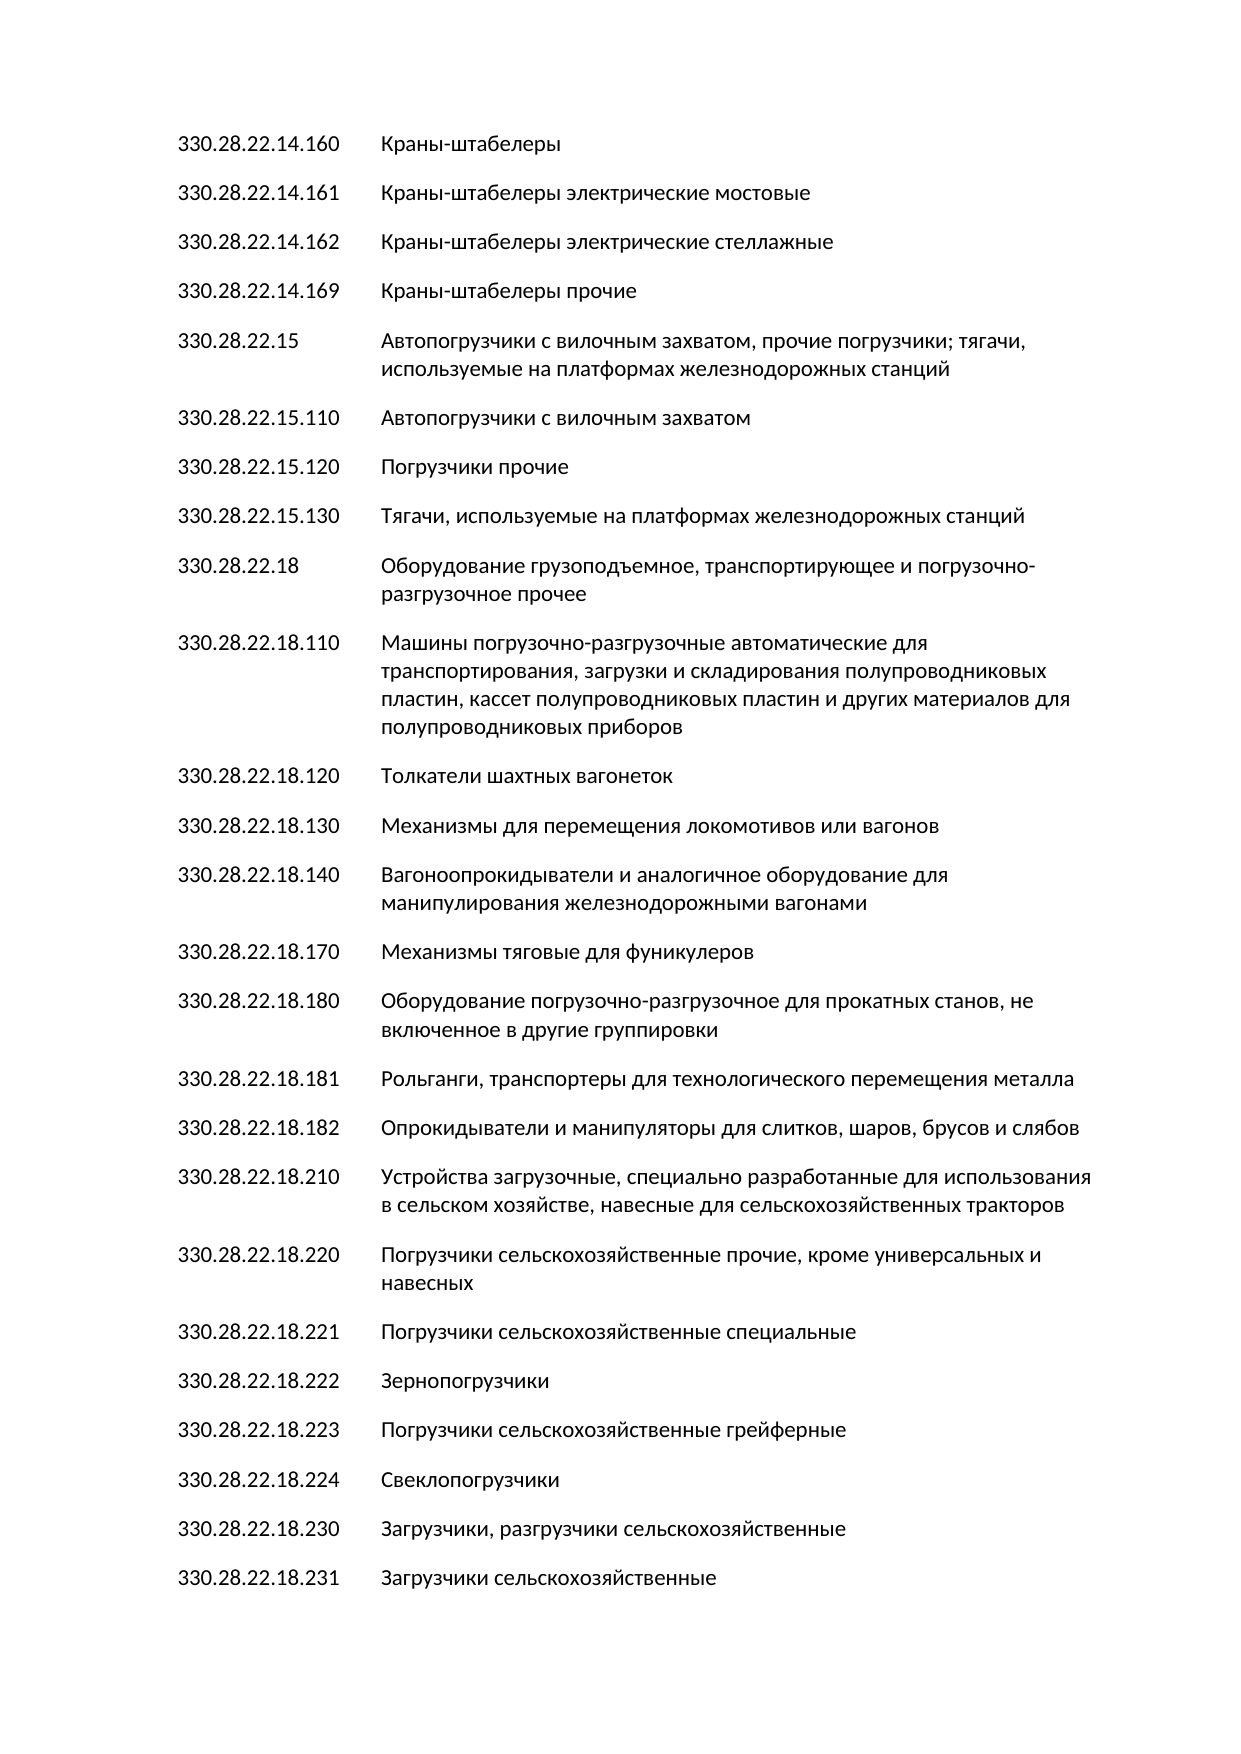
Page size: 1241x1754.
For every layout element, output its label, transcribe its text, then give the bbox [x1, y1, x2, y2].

table_cell 330.28.22.15.110 [171, 393, 374, 442]
table_cell Рольганги, транспортеры для технологического перемещения металла [374, 1053, 1107, 1103]
table_cell Оборудование грузоподъемное, транспортирующее и погрузочно-разгрузочное прочее [374, 540, 1107, 618]
table_cell Автопогрузчики с вилочным захватом [374, 393, 1107, 442]
table_cell 330.28.22.15 [171, 315, 374, 392]
table_cell 330.28.22.14.169 [171, 266, 374, 315]
table_cell 330.28.22.18 [171, 540, 374, 618]
table_cell 330.28.22.18.130 [171, 800, 374, 849]
table_cell 330.28.22.14.160 [171, 118, 374, 167]
table_cell Краны-штабелеры электрические стеллажные [374, 217, 1107, 266]
table_cell 330.28.22.18.120 [171, 751, 374, 800]
table_cell 330.28.22.14.162 [171, 217, 374, 266]
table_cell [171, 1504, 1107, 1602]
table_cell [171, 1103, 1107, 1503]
table_cell Краны-штабелеры прочие [374, 266, 1107, 315]
table_cell 330.28.22.14.161 [171, 168, 374, 217]
table_cell Краны-штабелеры электрические мостовые [374, 168, 1107, 217]
table_cell 330.28.22.15.130 [171, 491, 374, 540]
table_cell Оборудование погрузочно-разгрузочное для прокатных станов, не включенное в другие группировки [374, 976, 1107, 1053]
table_cell 330.28.22.18.182 [171, 1103, 374, 1152]
table_cell Автопогрузчики с вилочным захватом, прочие погрузчики; тягачи, используемые на платформах железнодорожных станций [374, 315, 1107, 392]
table_cell Машины погрузочно-разгрузочные автоматические для транспортирования, загрузки и складирования полупроводниковых пластин, кассет полупроводниковых пластин и других материалов для полупроводниковых приборов [374, 618, 1107, 751]
table_cell 330.28.22.18.180 [171, 976, 374, 1053]
table_cell Тягачи, используемые на платформах железнодорожных станций [374, 491, 1107, 540]
table_cell Механизмы для перемещения локомотивов или вагонов [374, 800, 1107, 849]
table_cell Вагоноопрокидыватели и аналогичное оборудование для манипулирования железнодорожными вагонами [374, 850, 1107, 927]
table_cell 330.28.22.18.140 [171, 850, 374, 927]
table_cell 330.28.22.18.110 [171, 618, 374, 751]
table_cell 330.28.22.18.170 [171, 927, 374, 976]
table_cell Механизмы тяговые для фуникулеров [374, 927, 1107, 976]
table_cell 330.28.22.18.181 [171, 1053, 374, 1103]
table_cell Толкатели шахтных вагонеток [374, 751, 1107, 800]
table_cell Краны-штабелеры [374, 118, 1107, 167]
table_cell Погрузчики прочие [374, 442, 1107, 491]
table_cell 330.28.22.15.120 [171, 442, 374, 491]
